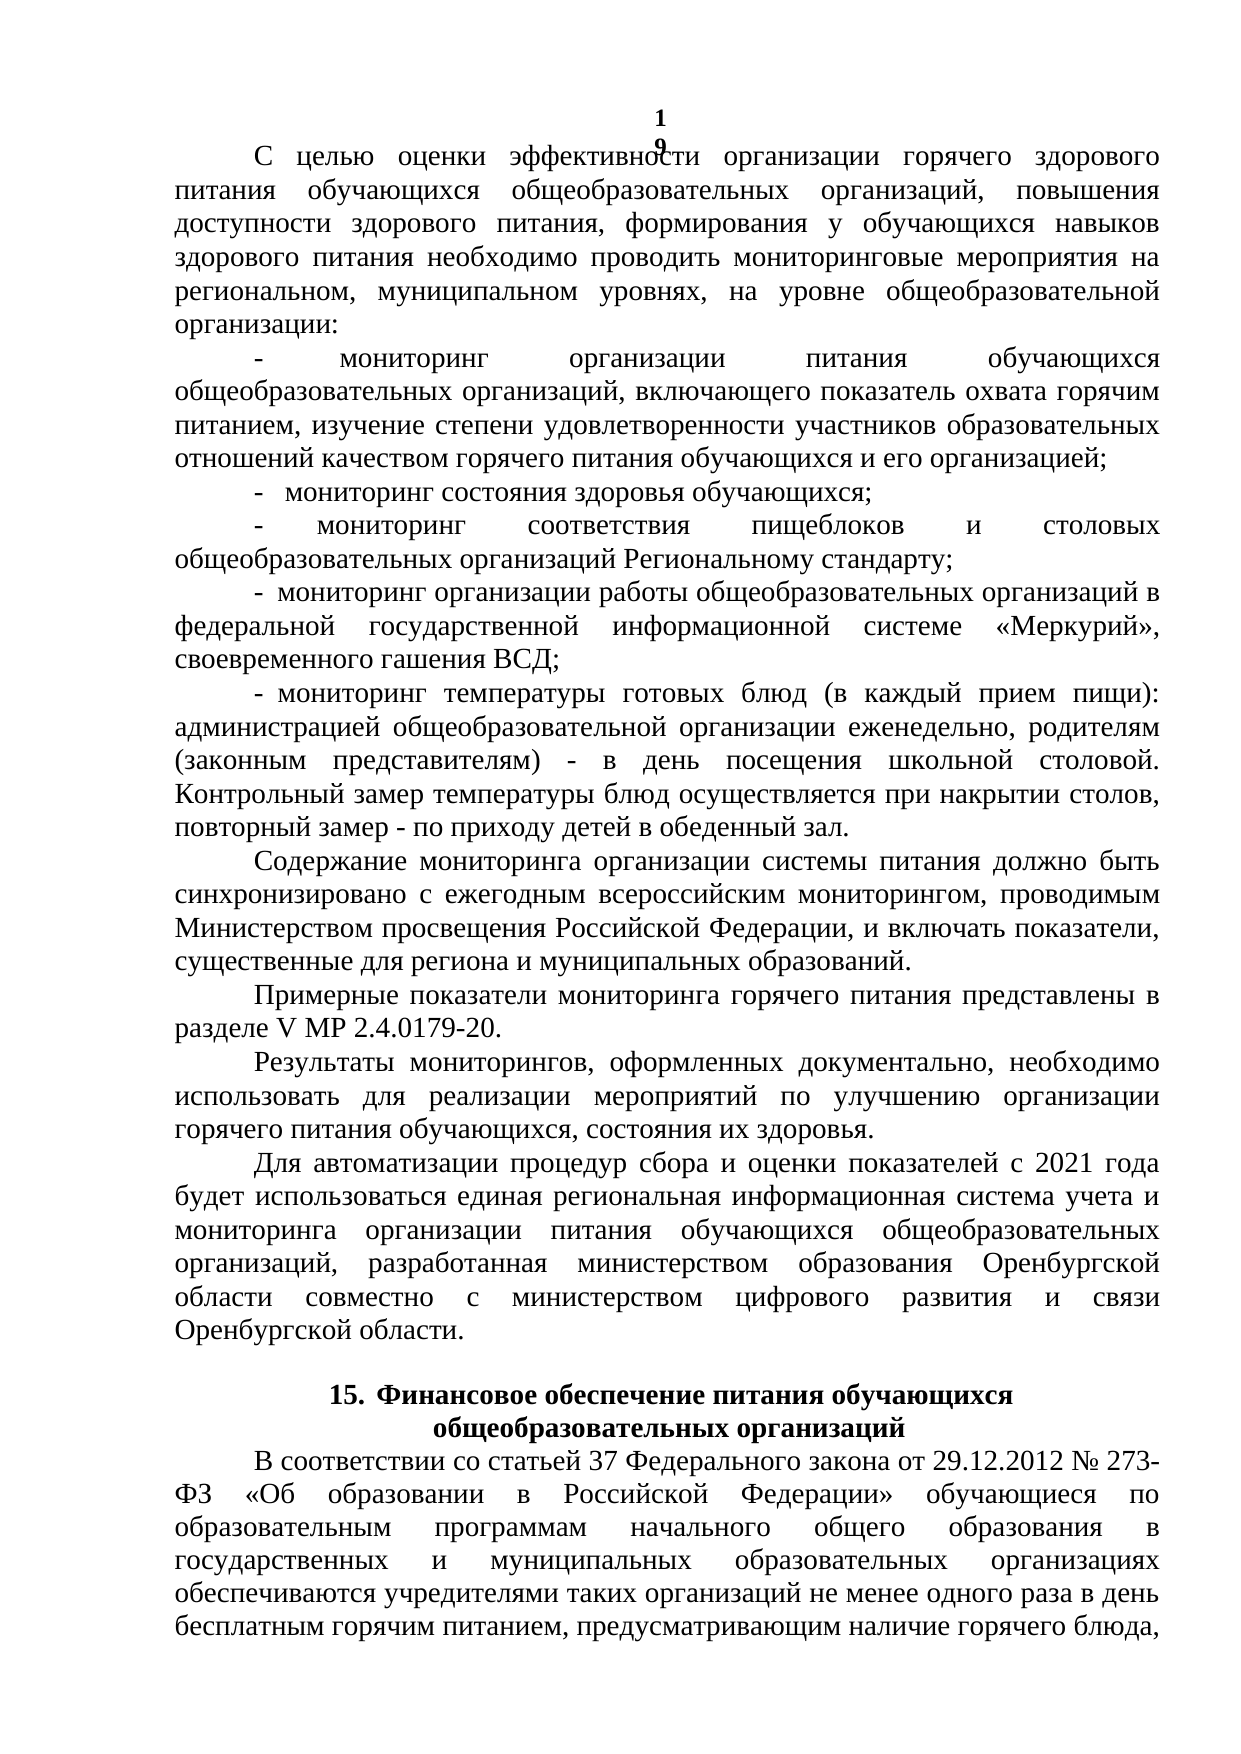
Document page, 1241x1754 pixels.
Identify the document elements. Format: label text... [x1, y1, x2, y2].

text Примерные показатели мониторинга горячего питания представлены в разделе V МР 2.4.0179-20. [174, 977, 1161, 1044]
list мониторинг соответствия пищеблоков и столовых общеобразовательных организаций Региональному стандарту; [174, 508, 1161, 575]
list мониторинг состояния здоровья обучающихся; [174, 474, 1161, 508]
text Содержание мониторинга организации системы питания должно быть синхронизировано с ежегодным всероссийским мониторингом, проводимым Министерством просвещения Российской Федерации, и включать показатели, существенные для региона и муниципальных образований. [174, 843, 1161, 977]
text Результаты мониторингов, оформленных документально, необходимо использовать для реализации мероприятий по улучшению организации горячего питания обучающихся, состояния их здоровья. [174, 1044, 1161, 1145]
list мониторинг организации питания обучающихся общеобразовательных организаций, включающего показатель охвата горячим питанием, изучение степени удовлетворенности участников образовательных отношений качеством горячего питания обучающихся и его организацией; [174, 340, 1161, 474]
list мониторинг организации работы общеобразовательных организаций в федеральной государственной информационной системе «Меркурий», своевременного гашения ВСД; [174, 575, 1161, 676]
list мониторинг температуры готовых блюд (в каждый прием пищи): администрацией общеобразовательной организации еженедельно, родителям (законным представителям) - в день посещения школьной столовой. Контрольный замер температуры блюд осуществляется при накрытии столов, повторный замер - по приходу детей в обеденный зал. [174, 676, 1161, 843]
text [174, 1444, 1161, 1642]
list Финансовое обеспечение питания обучающихся общеобразовательных организаций [328, 1378, 1161, 1444]
text С целью оценки эффективности организации горячего здорового питания обучающихся общеобразовательных организаций, повышения доступности здорового питания, формирования у обучающихся навыков здорового питания необходимо проводить мониторинговые мероприятия на региональном, муниципальном уровнях, на уровне общеобразовательной организации: [174, 139, 1161, 340]
text Для автоматизации процедур сбора и оценки показателей с 2021 года будет использоваться единая региональная информационная система учета и мониторинга организации питания обучающихся общеобразовательных организаций, разработанная министерством образования Оренбургской области совместно с министерством цифрового развития и связи Оренбургской области. [174, 1145, 1161, 1346]
